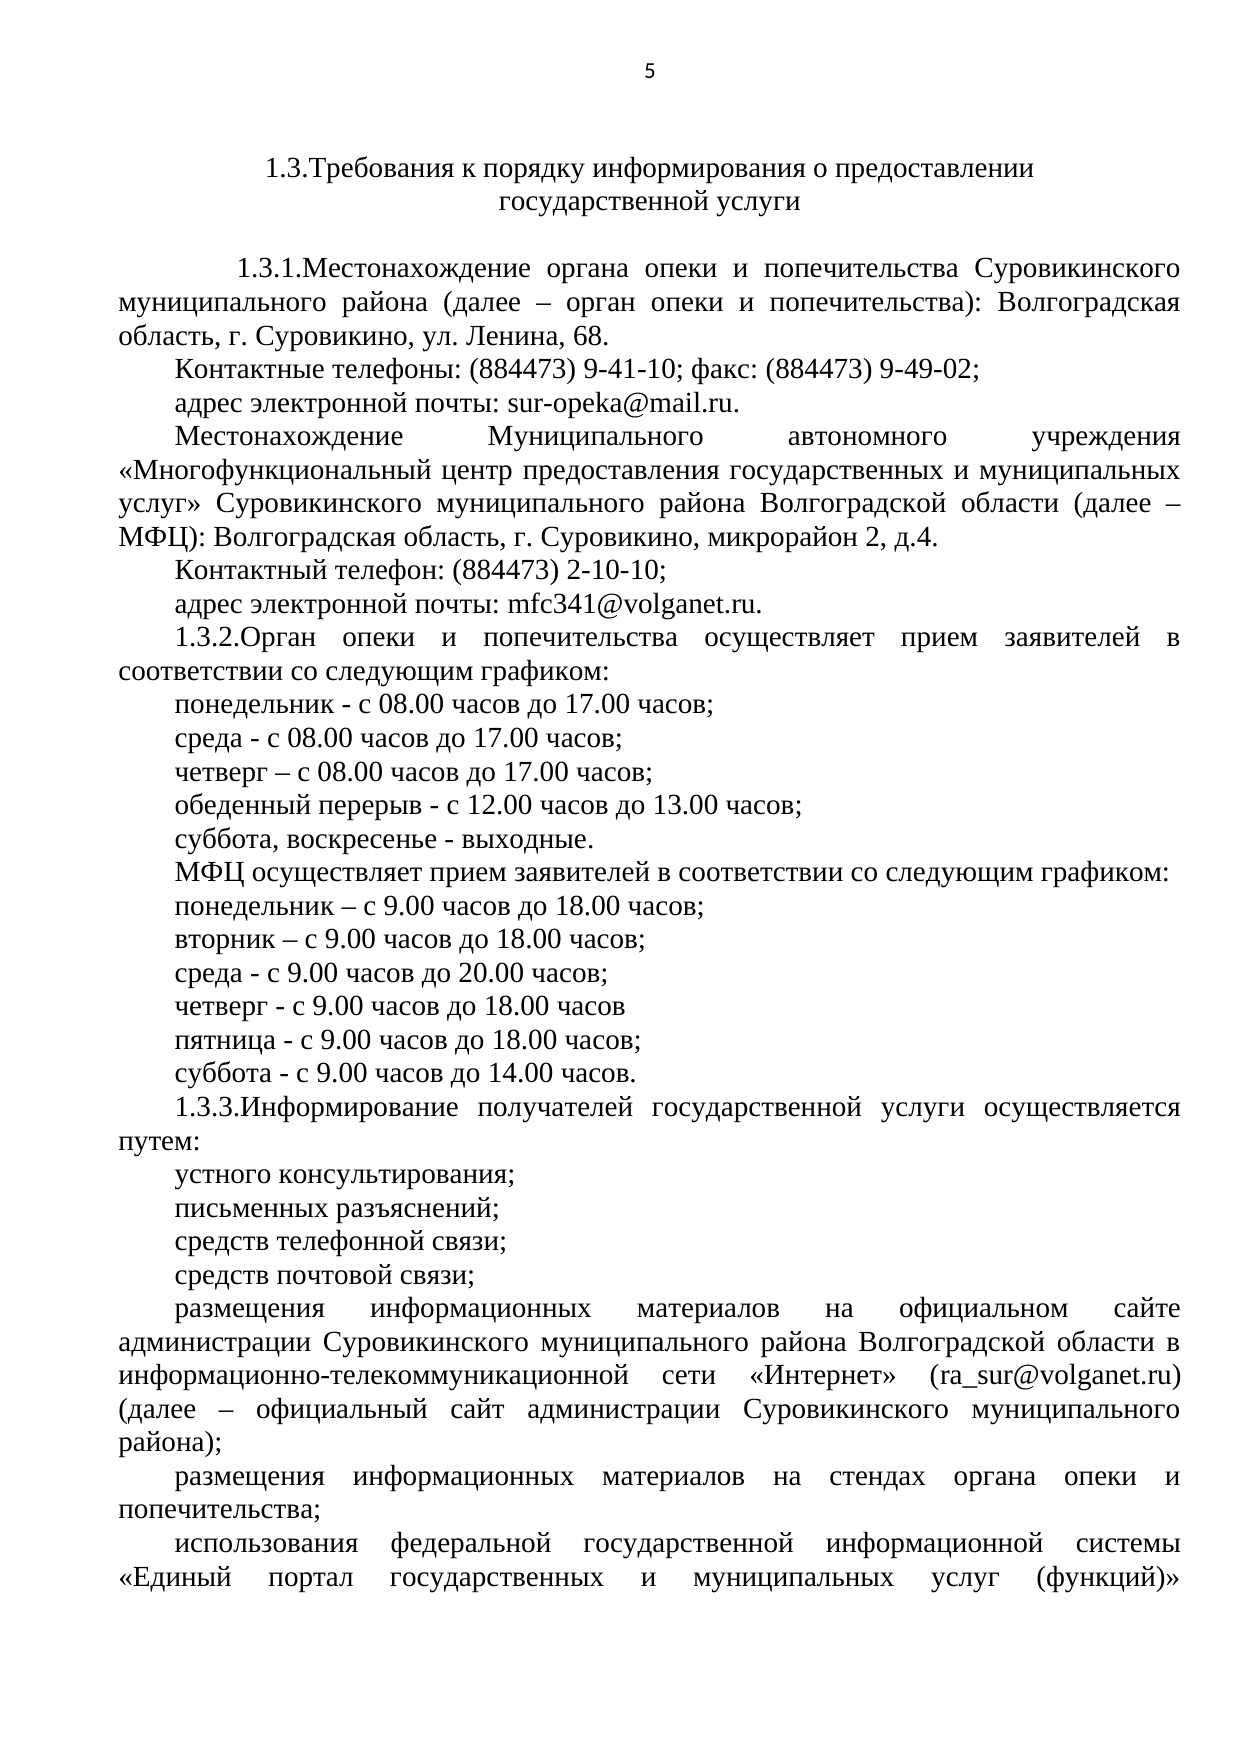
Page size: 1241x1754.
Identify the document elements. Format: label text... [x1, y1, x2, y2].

text понедельник – с 9.00 часов до 18.00 часов; [118, 888, 1181, 921]
text Контактные телефоны: (884473) 9-41-10; факс: (884473) 9-49-02; [118, 351, 1181, 385]
text Контактный телефон: (884473) 2-10-10; [118, 552, 1181, 586]
text МФЦ осуществляет прием заявителей в соответствии со следующим графиком: [118, 854, 1181, 888]
text государственной услуги [118, 183, 1181, 217]
text 1.3.2.Орган опеки и попечительства осуществляет прием заявителей в соответствии со следующим графиком: [118, 619, 1181, 687]
text 1.3.3.Информирование получателей государственной услуги осуществляется путем: [118, 1089, 1181, 1156]
text адрес электронной почты: sur-opeka@mail.ru. [118, 385, 1181, 418]
text 1.3.1.Местонахождение органа опеки и попечительства Суровикинского муниципального района (далее – орган опеки и попечительства): Волгоградская область, г. Суровикино, ул. Ленина, 68. [118, 251, 1181, 351]
text размещения информационных материалов на стендах органа опеки и попечительства; [118, 1458, 1181, 1525]
text суббота - с 9.00 часов до 14.00 часов. [118, 1056, 1181, 1089]
text письменных разъяснений; [118, 1190, 1181, 1223]
text понедельник - с 08.00 часов до 17.00 часов; [118, 687, 1181, 720]
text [118, 1525, 1181, 1592]
text вторник – с 9.00 часов до 18.00 часов; [118, 921, 1181, 955]
text размещения информационных материалов на официальном сайте администрации Суровикинского муниципального района Волгоградской области в информационно-телекоммуникационной сети «Интернет» (ra_sur@volganet.ru) (далее – официальный сайт администрации Суровикинского муниципального района); [118, 1290, 1181, 1458]
text четверг - с 9.00 часов до 18.00 часов [118, 988, 1181, 1022]
text средств почтовой связи; [118, 1257, 1181, 1290]
text пятница - с 9.00 часов до 18.00 часов; [118, 1022, 1181, 1056]
text среда - с 9.00 часов до 20.00 часов; [118, 955, 1181, 988]
text адрес электронной почты: mfc341@volganet.ru. [118, 586, 1181, 619]
text устного консультирования; [118, 1156, 1181, 1190]
text суббота, воскресенье - выходные. [118, 821, 1181, 854]
text Местонахождение Муниципального автономного учреждения «Многофункциональный центр предоставления государственных и муниципальных услуг» Суровикинского муниципального района Волгоградской области (далее – МФЦ): Волгоградская область, г. Суровикино, микрорайон 2, д.4. [118, 418, 1181, 552]
text 1.3.Требования к порядку информирования о предоставлении [118, 150, 1181, 183]
text обеденный перерыв - с 12.00 часов до 13.00 часов; [118, 787, 1181, 821]
text четверг – с 08.00 часов до 17.00 часов; [118, 754, 1181, 787]
text среда - с 08.00 часов до 17.00 часов; [118, 720, 1181, 754]
text средств телефонной связи; [118, 1223, 1181, 1257]
